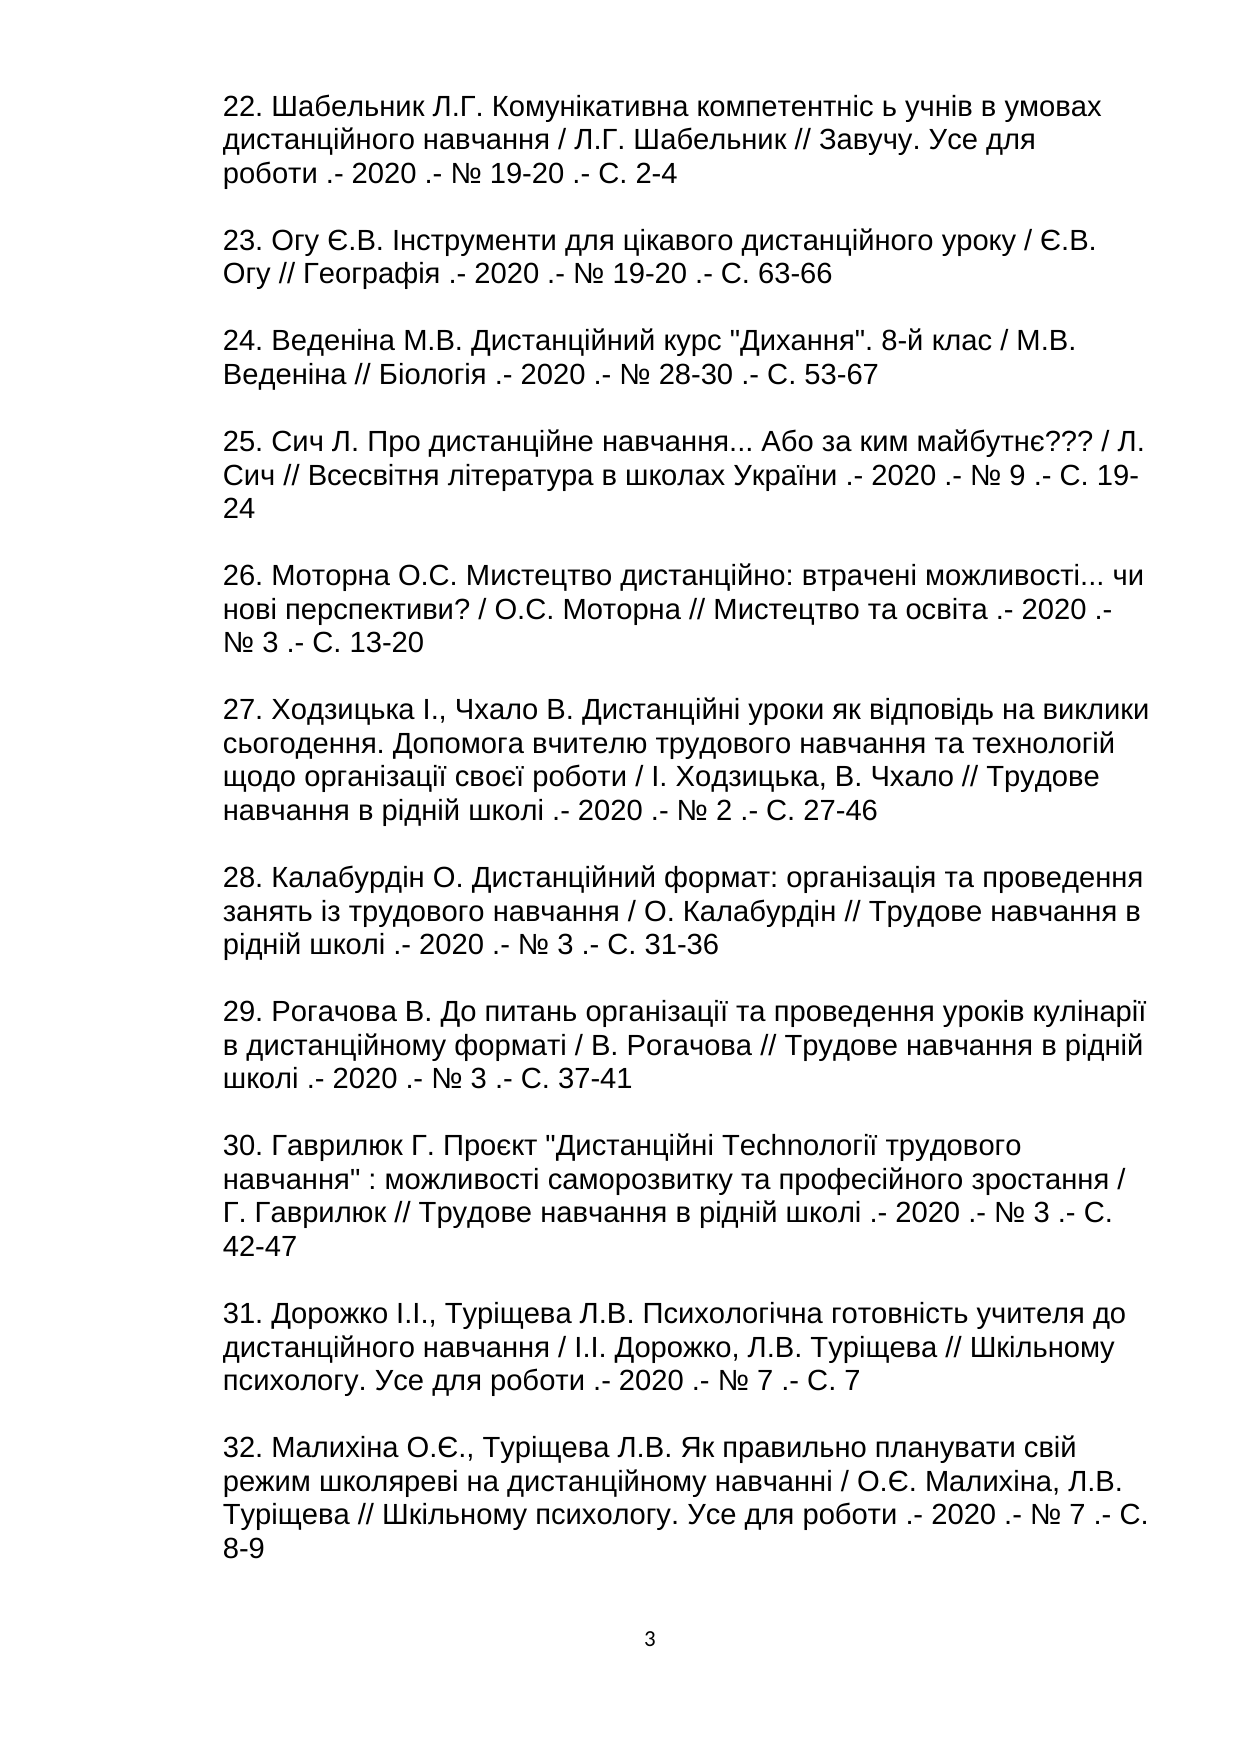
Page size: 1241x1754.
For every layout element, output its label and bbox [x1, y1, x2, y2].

list [185, 88, 1152, 1598]
